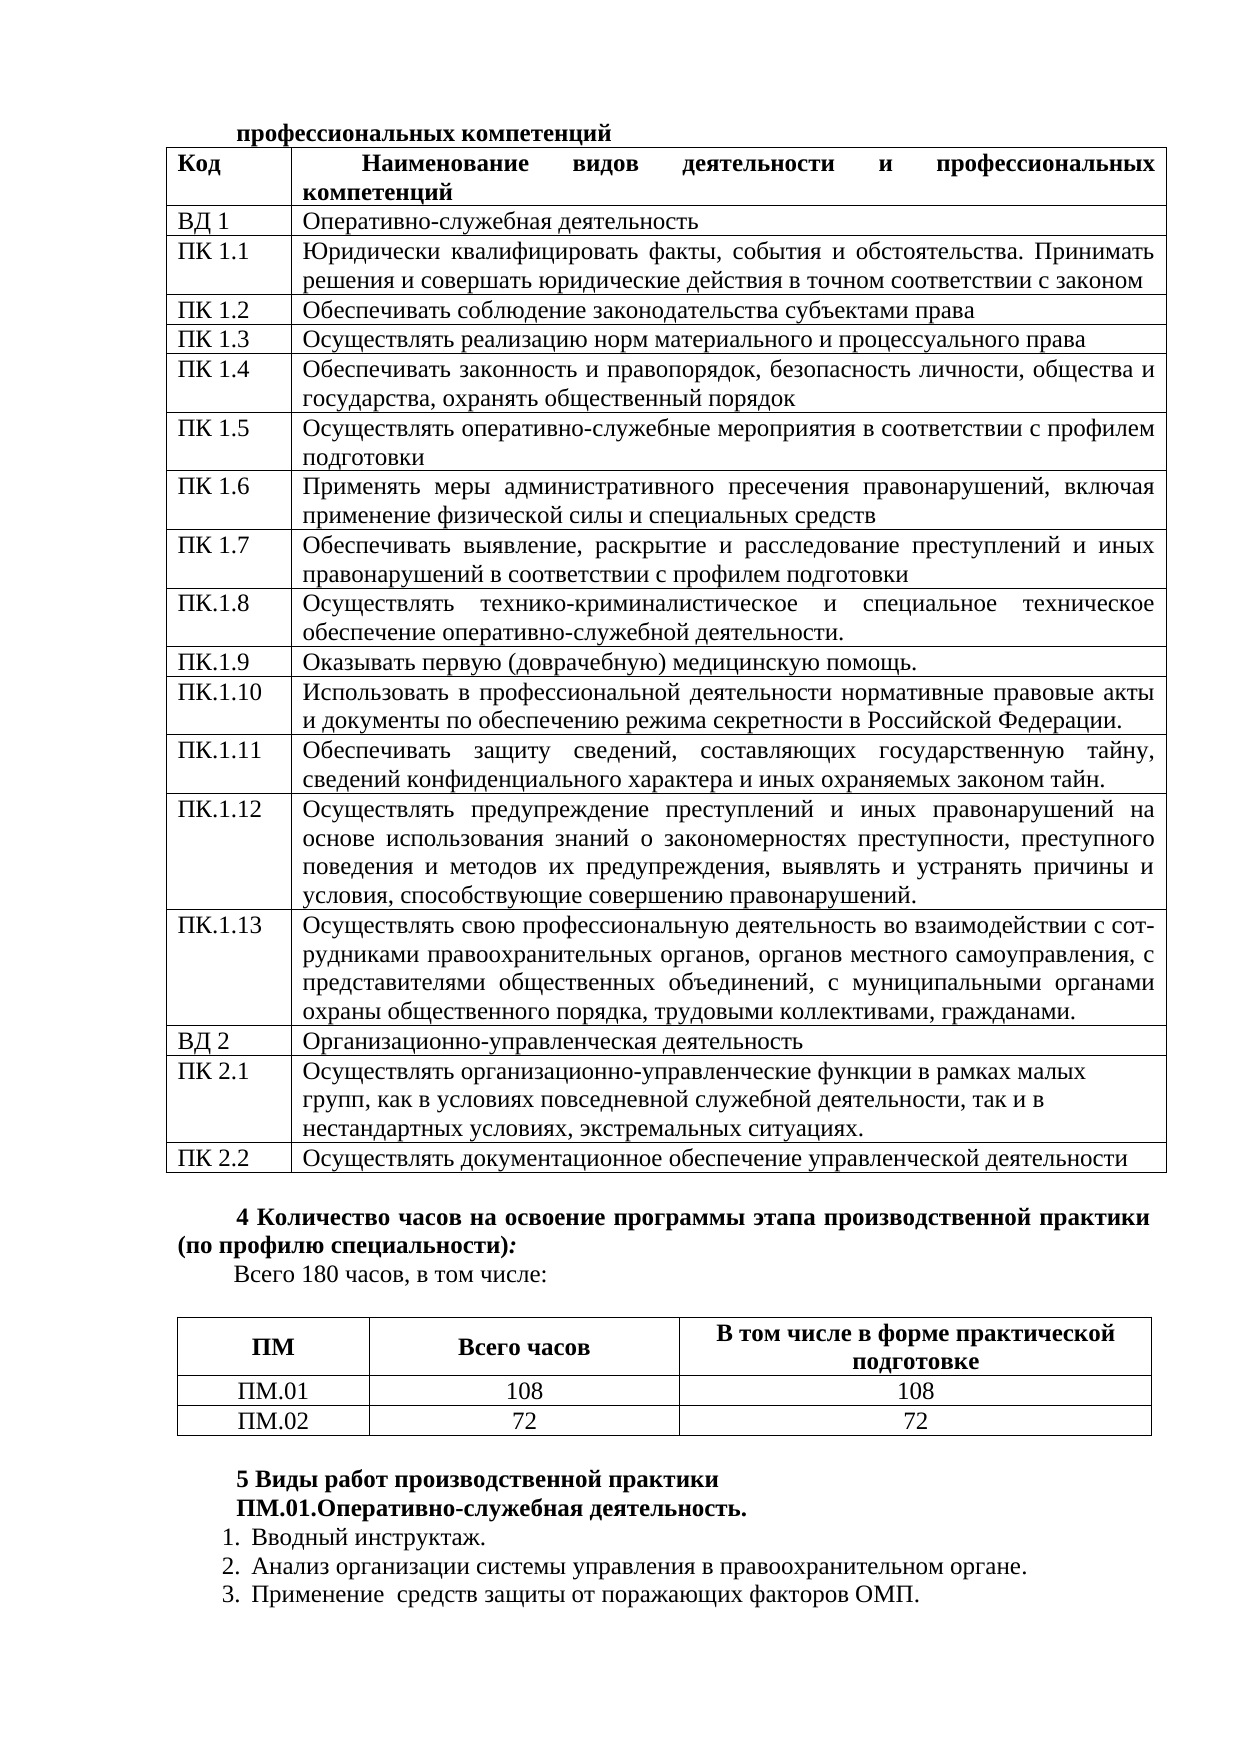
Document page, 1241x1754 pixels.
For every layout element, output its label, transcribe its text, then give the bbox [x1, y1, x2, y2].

text ПМ.01.Оперативно-служебная деятельность. [177, 1493, 1152, 1522]
table_header Всего часов [370, 1318, 679, 1375]
table_cell ПК.1.12 [167, 794, 291, 909]
table_cell ПК 1.3 [167, 325, 291, 353]
table_cell Осуществлять организационно-управленческие функции в рамках малых групп, как в условиях повседневной служебной деятельности, так и в нестандартных условиях, экстремальных ситуациях. [292, 1056, 1166, 1142]
table_cell ВД 2 [167, 1026, 291, 1055]
table_cell ВД 1 [167, 206, 291, 235]
table_cell Осуществлять оперативно-служебные мероприятия в соответствии с профилем подготовки [292, 413, 1166, 470]
table_cell Обеспечивать защиту сведений, составляющих государственную тайну, сведений конфиденциального характера и иных охраняемых законом тайн. [292, 735, 1166, 793]
table_cell ПК 2.2 [167, 1143, 291, 1172]
table_cell Организационно-управленческая деятельность [292, 1026, 1166, 1055]
table_cell ПК.1.11 [167, 735, 291, 793]
table_cell Использовать в профессиональной деятельности нормативные правовые акты и документы по обеспечению режима секретности в Российской Федерации. [292, 677, 1166, 734]
table_cell ПМ.01 [178, 1376, 369, 1405]
table_cell ПК 1.7 [167, 530, 291, 587]
table_header ПМ [178, 1318, 369, 1375]
table_cell Оказывать первую (доврачебную) медицинскую помощь. [292, 647, 1166, 676]
table_header В том числе в форме практической подготовке [680, 1318, 1151, 1375]
table_cell ПК 1.4 [167, 354, 291, 412]
table_cell 72 [370, 1406, 679, 1435]
table_cell ПМ.02 [178, 1406, 369, 1435]
table_cell Применять меры административного пресечения правонарушений, включая применение физической силы и специальных средств [292, 471, 1166, 529]
table_cell ПК 1.1 [167, 236, 291, 294]
table_cell Осуществлять предупреждение преступлений и иных правонарушений на основе использования знаний о закономерностях преступности, преступного поведения и методов их предупреждения, выявлять и устранять причины и условия, способствующие совершению правонарушений. [292, 794, 1166, 909]
table_cell Осуществлять реализацию норм материального и процессуального права [292, 325, 1166, 353]
table_cell ПК.1.9 [167, 647, 291, 676]
table_cell ПК 1.2 [167, 295, 291, 323]
text 4 Количество часов на освоение программы этапа производственной практики (по профилю специальности): [177, 1202, 1151, 1259]
table_cell ПК.1.10 [167, 677, 291, 734]
list Вводный инструктаж. [177, 1522, 1152, 1551]
table_cell 108 [680, 1376, 1151, 1405]
table_cell Юридически квалифицировать факты, события и обстоятельства. Принимать решения и совершать юридические действия в точном соответствии с законом [292, 236, 1166, 294]
table_header Код [167, 148, 291, 205]
list Применение средств защиты от поражающих факторов ОМП. [177, 1579, 1152, 1608]
table_cell ПК.1.8 [167, 589, 291, 646]
table_cell Оперативно-служебная деятельность [292, 206, 1166, 235]
table_cell Обеспечивать соблюдение законодательства субъектами права [292, 295, 1166, 323]
table_header Наименование видов деятельности и профессиональных компетенций [292, 148, 1166, 205]
table_cell ПК 2.1 [167, 1056, 291, 1142]
table_cell ПК.1.13 [167, 910, 291, 1025]
table_cell Осуществлять документационное обеспечение управленческой деятельности [292, 1143, 1166, 1172]
table_cell Осуществлять технико-криминалистическое и специальное техническое обеспечение оперативно-служебной деятельности. [292, 589, 1166, 646]
list Анализ организации системы управления в правоохранительном органе. [177, 1551, 1152, 1579]
table_cell Обеспечивать выявление, раскрытие и расследование преступлений и иных правонарушений в соответствии с профилем подготовки [292, 530, 1166, 587]
text 5 Виды работ производственной практики [177, 1464, 1152, 1493]
table_cell Обеспечивать законность и правопорядок, безопасность личности, общества и государства, охранять общественный порядок [292, 354, 1166, 412]
table_cell 72 [680, 1406, 1151, 1435]
text профессиональных компетенций [177, 118, 1152, 147]
text Всего 180 часов, в том числе: [233, 1259, 1152, 1288]
table_cell ПК 1.6 [167, 471, 291, 529]
table_cell Осуществлять свою профессиональную деятельность во взаимодействии с сот-рудниками правоохранительных органов, органов местного самоуправления, с представителями общественных объединений, с муниципальными органами охраны общественного порядка, трудовыми коллективами, гражданами. [292, 910, 1166, 1025]
table_cell 108 [370, 1376, 679, 1405]
table_cell ПК 1.5 [167, 413, 291, 470]
